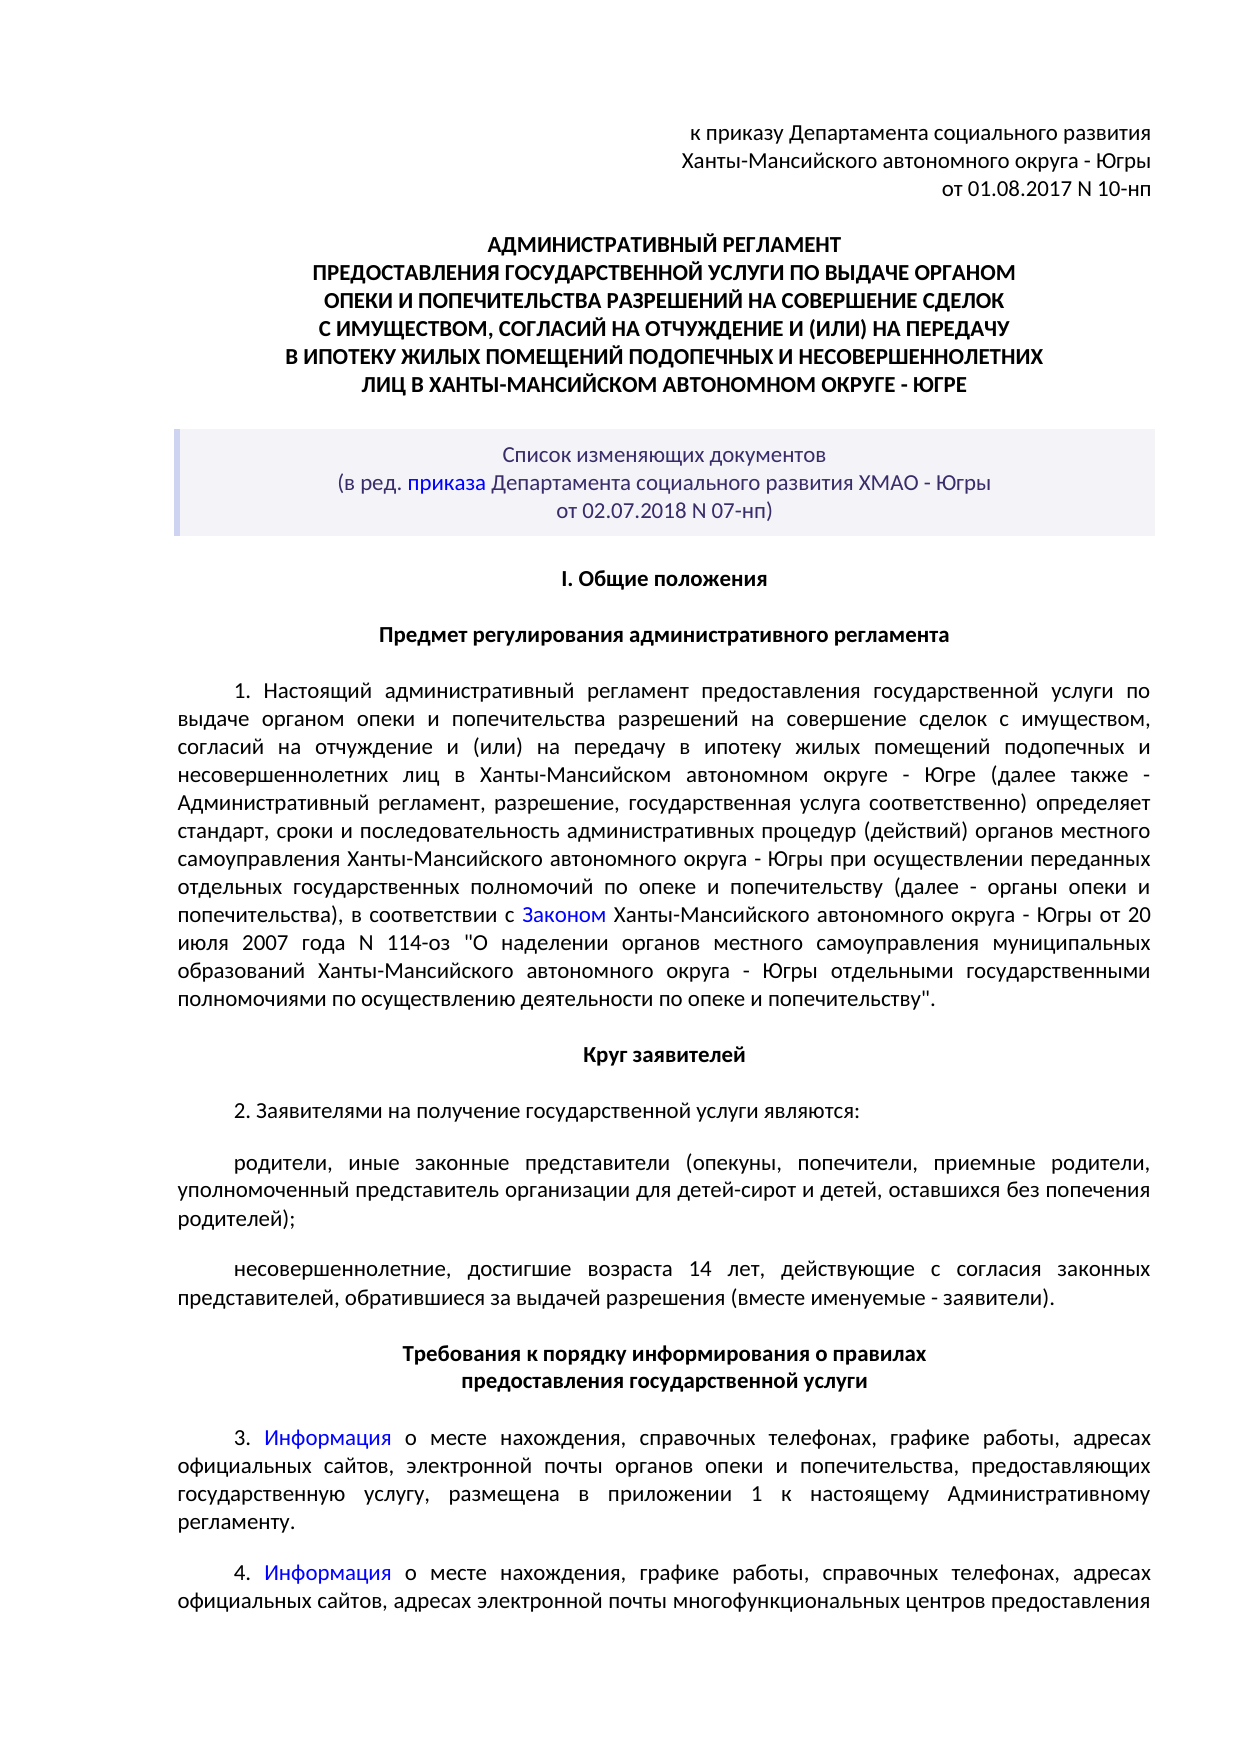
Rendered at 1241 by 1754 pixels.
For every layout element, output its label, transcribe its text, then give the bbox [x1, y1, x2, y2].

title Требования к порядку информирования о правилах [177, 1339, 1152, 1367]
text 1. Настоящий административный регламент предоставления государственной услуги по выдаче органом опеки и попечительства разрешений на совершение сделок с имуществом, согласий на отчуждение и (или) на передачу в ипотеку жилых помещений подопечных и несовершеннолетних лиц в Ханты-Мансийском автономном округе - Югре (далее также - Административный регламент, разрешение, государственная услуга соответственно) определяет стандарт, сроки и последовательность административных процедур (действий) органов местного самоуправления Ханты-Мансийского автономного округа - Югры при осуществлении переданных отдельных государственных полномочий по опеке и попечительству (далее - органы опеки и попечительства), в соответствии с Законом Ханты-Мансийского автономного округа - Югры от 20 июля 2007 года N 114-оз "О наделении органов местного самоуправления муниципальных образований Ханты-Мансийского автономного округа - Югры отдельными государственными полномочиями по осуществлению деятельности по опеке и попечительству". [177, 676, 1152, 1013]
title С ИМУЩЕСТВОМ, СОГЛАСИЙ НА ОТЧУЖДЕНИЕ И (ИЛИ) НА ПЕРЕДАЧУ [177, 314, 1152, 342]
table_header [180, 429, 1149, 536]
text к приказу Департамента социального развития [177, 118, 1152, 146]
title ПРЕДОСТАВЛЕНИЯ ГОСУДАРСТВЕННОЙ УСЛУГИ ПО ВЫДАЧЕ ОРГАНОМ [177, 258, 1152, 286]
text несовершеннолетние, достигшие возраста 14 лет, действующие с согласия законных представителей, обратившиеся за выдачей разрешения (вместе именуемые - заявители). [177, 1254, 1152, 1311]
text от 01.08.2017 N 10-нп [177, 174, 1152, 202]
title I. Общие положения [177, 564, 1152, 592]
title ЛИЦ В ХАНТЫ-МАНСИЙСКОМ АВТОНОМНОМ ОКРУГЕ - ЮГРЕ [177, 370, 1152, 398]
title ОПЕКИ И ПОПЕЧИТЕЛЬСТВА РАЗРЕШЕНИЙ НА СОВЕРШЕНИЕ СДЕЛОК [177, 286, 1152, 314]
title АДМИНИСТРАТИВНЫЙ РЕГЛАМЕНТ [177, 230, 1152, 258]
text 3. Информация о месте нахождения, справочных телефонах, графике работы, адресах официальных сайтов, электронной почты органов опеки и попечительства, предоставляющих государственную услугу, размещена в приложении 1 к настоящему Административному регламенту. [177, 1423, 1152, 1535]
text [177, 1558, 1152, 1614]
title Круг заявителей [177, 1041, 1152, 1069]
title предоставления государственной услуги [177, 1367, 1152, 1395]
text 2. Заявителями на получение государственной услуги являются: [177, 1097, 1152, 1125]
text Ханты-Мансийского автономного округа - Югры [177, 146, 1152, 174]
title Предмет регулирования административного регламента [177, 620, 1152, 648]
title В ИПОТЕКУ ЖИЛЫХ ПОМЕЩЕНИЙ ПОДОПЕЧНЫХ И НЕСОВЕРШЕННОЛЕТНИХ [177, 342, 1152, 370]
text родители, иные законные представители (опекуны, попечители, приемные родители, уполномоченный представитель организации для детей-сирот и детей, оставшихся без попечения родителей); [177, 1148, 1152, 1232]
